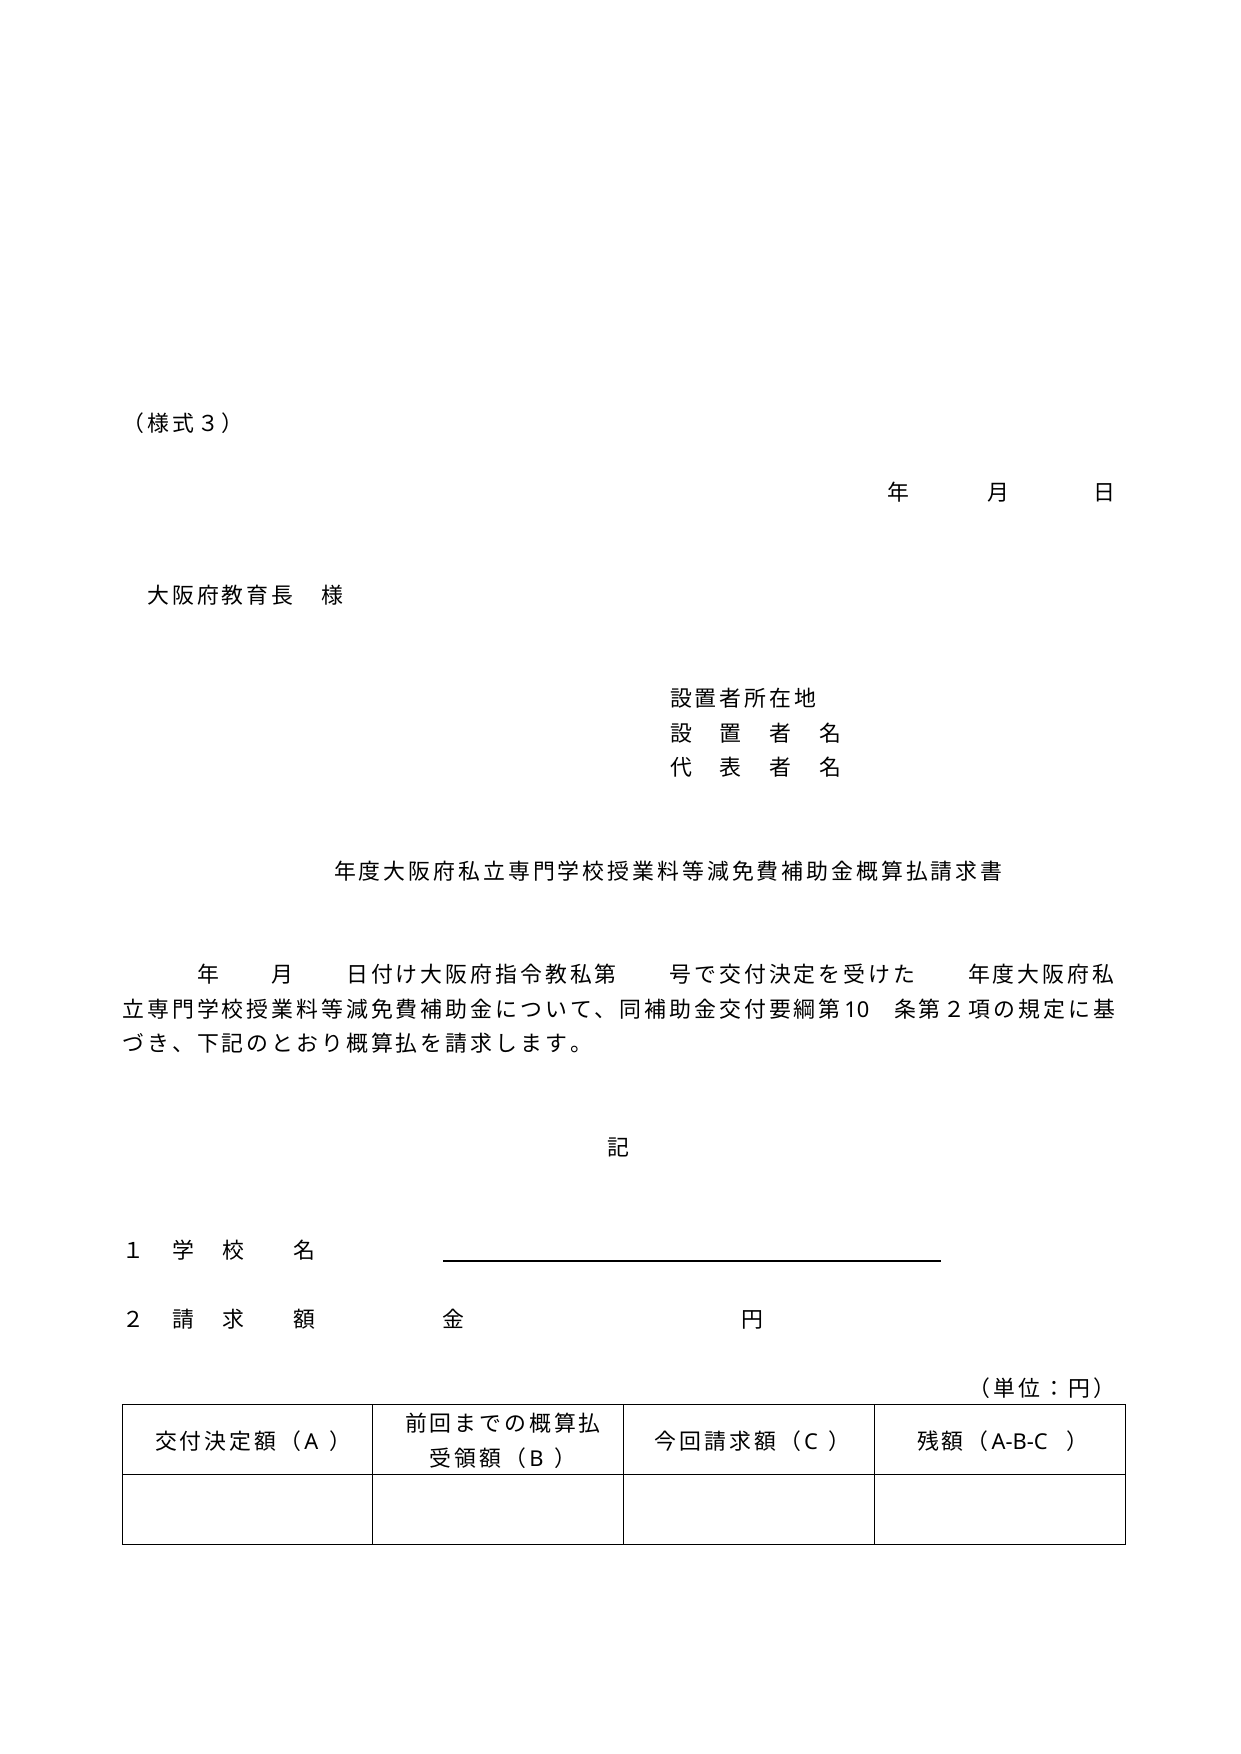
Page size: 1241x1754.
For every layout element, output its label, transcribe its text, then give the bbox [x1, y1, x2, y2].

text 設置者所在地 [667, 680, 1118, 714]
text 年 月 日付け大阪府指令教私第 号で交付決定を受けた 年度大阪府私立専門学校授業料等減免費補助金について、同補助金交付要綱第10条第２項の規定に基づき、下記のとおり概算払を請求します。 [122, 956, 1118, 1059]
text 大阪府教育長 様 [122, 577, 1118, 611]
text 設 置 者 名 [667, 714, 1118, 749]
text 記 [122, 1128, 1118, 1163]
table_header 交付決定額（A） [123, 1405, 372, 1474]
table_header 今回請求額（C） [624, 1405, 874, 1474]
text ２ 請求額 金 円 [122, 1301, 1118, 1335]
table_cell [624, 1475, 874, 1544]
table_header 前回までの概算払 受領額（B） [373, 1405, 623, 1474]
text （様式３） [122, 404, 1118, 439]
text （単位：円） [122, 1369, 1118, 1404]
table_cell [123, 1475, 372, 1544]
text 年度大阪府私立専門学校授業料等減免費補助金概算払請求書 [122, 852, 1118, 887]
table_cell [875, 1475, 1125, 1544]
text 年 月 日 [122, 473, 1118, 508]
table_header 残額（A-B-C） [875, 1405, 1125, 1474]
text 代 表 者 名 [667, 749, 1118, 783]
table_cell [373, 1475, 623, 1544]
text １ 学校名 [122, 1232, 1118, 1266]
